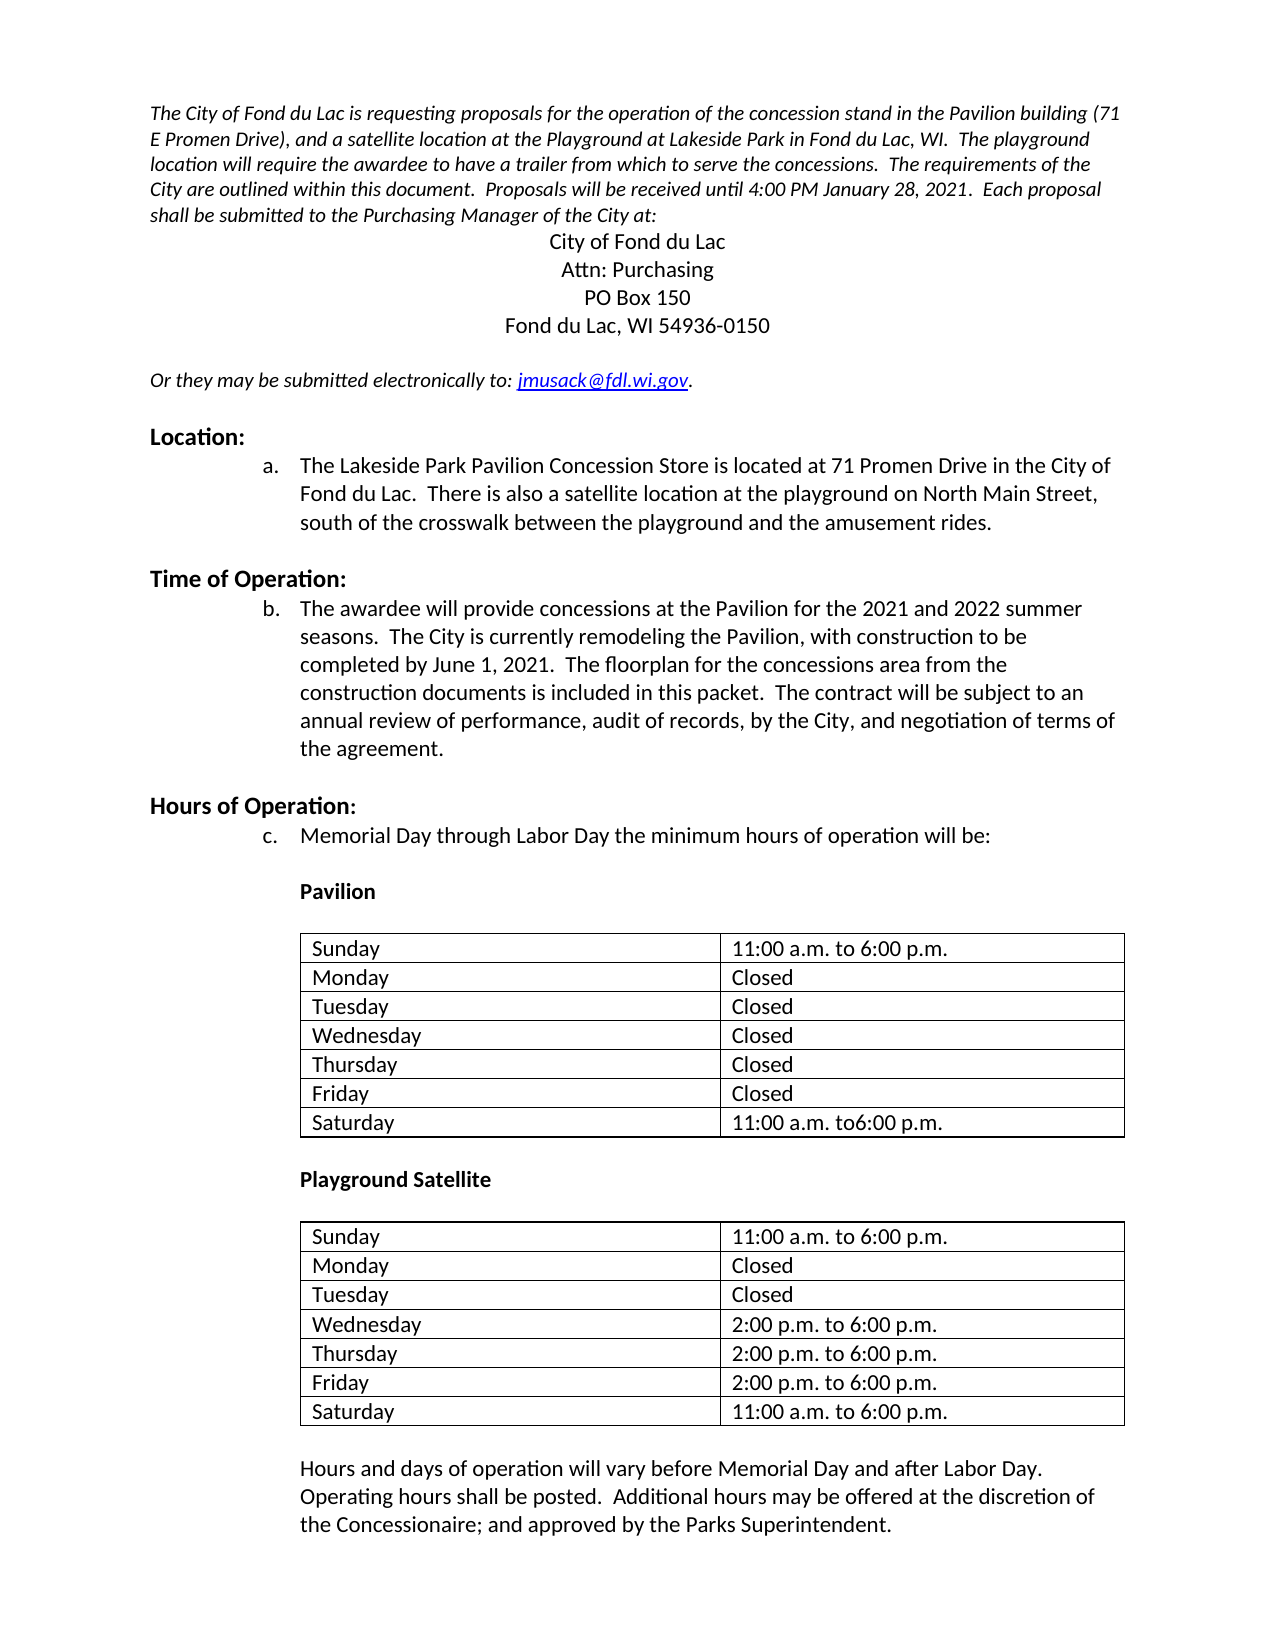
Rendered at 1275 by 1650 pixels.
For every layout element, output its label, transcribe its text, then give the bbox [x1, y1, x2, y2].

text Time of Operation: [150, 564, 1125, 594]
table_cell 2:00 p.m. to 6:00 p.m. [721, 1368, 1124, 1396]
table_cell 11:00 a.m. to6:00 p.m. [721, 1108, 1124, 1136]
table_cell Thursday [301, 1339, 720, 1367]
table_cell Friday [301, 1079, 720, 1107]
table_cell Closed [721, 1252, 1124, 1279]
text Hours and days of operation will vary before Memorial Day and after Labor Day. Operating hours shall be posted. Additional hours may be offered at the discretion of the Concessionaire; and approved by the Parks Superintendent. [300, 1454, 1125, 1538]
text Playground Satellite [300, 1165, 1125, 1193]
table_cell 11:00 a.m. to 6:00 p.m. [721, 1397, 1124, 1425]
table_header Sunday [301, 934, 720, 962]
list The awardee will provide concessions at the Pavilion for the 2021 and 2022 summer seasons. The City is currently remodeling the Pavilion, with construction to be completed by June 1, 2021. The floorplan for the concessions area from the construction documents is included in this packet. The contract will be subject to an annual review of performance, audit of records, by the City, and negotiation of terms of the agreement. [262, 594, 1125, 762]
list The Lakeside Park Pavilion Concession Store is located at 71 Promen Drive in the City of Fond du Lac. There is also a satellite location at the playground on North Main Street, south of the crosswalk between the playground and the amusement rides. [262, 452, 1125, 536]
table_cell Closed [721, 1050, 1124, 1078]
table_cell Saturday [301, 1108, 720, 1136]
table_cell Friday [301, 1368, 720, 1396]
table_cell 2:00 p.m. to 6:00 p.m. [721, 1310, 1124, 1338]
text Attn: Purchasing [150, 256, 1125, 283]
table_cell Thursday [301, 1050, 720, 1078]
table_cell Closed [721, 992, 1124, 1020]
text Or they may be submitted electronically to: jmusack@fdl.wi.gov. [150, 368, 1125, 393]
table_header 11:00 a.m. to 6:00 p.m. [721, 1223, 1124, 1251]
table_header 11:00 a.m. to 6:00 p.m. [721, 934, 1124, 962]
text Fond du Lac, WI 54936-0150 [150, 312, 1125, 339]
table_cell Monday [301, 963, 720, 991]
list Memorial Day through Labor Day the minimum hours of operation will be: [262, 821, 1125, 849]
text The City of Fond du Lac is requesting proposals for the operation of the concession stand in the Pavilion building (71 E Promen Drive), and a satellite location at the Playground at Lakeside Park in Fond du Lac, WI. The playground location will require the awardee to have a trailer from which to serve the concessions. The requirements of the City are outlined within this document. Proposals will be received until 4:00 PM January 28, 2021. Each proposal shall be submitted to the Purchasing Manager of the City at: [150, 100, 1125, 227]
table_cell Closed [721, 963, 1124, 991]
table_header Sunday [301, 1223, 720, 1251]
text PO Box 150 [150, 283, 1125, 312]
text Pavilion [300, 877, 1125, 905]
table_cell 2:00 p.m. to 6:00 p.m. [721, 1339, 1124, 1367]
table_cell Closed [721, 1281, 1124, 1309]
table_cell Tuesday [301, 1281, 720, 1309]
text Hours of Operation: [150, 790, 1125, 821]
table_cell Wednesday [301, 1021, 720, 1049]
table_cell Monday [301, 1252, 720, 1279]
table_cell Saturday [301, 1397, 720, 1425]
text City of Fond du Lac [150, 227, 1125, 256]
table_cell Closed [721, 1021, 1124, 1049]
table_cell Closed [721, 1079, 1124, 1107]
text Location: [150, 421, 1125, 452]
table_cell Wednesday [301, 1310, 720, 1338]
table_cell Tuesday [301, 992, 720, 1020]
